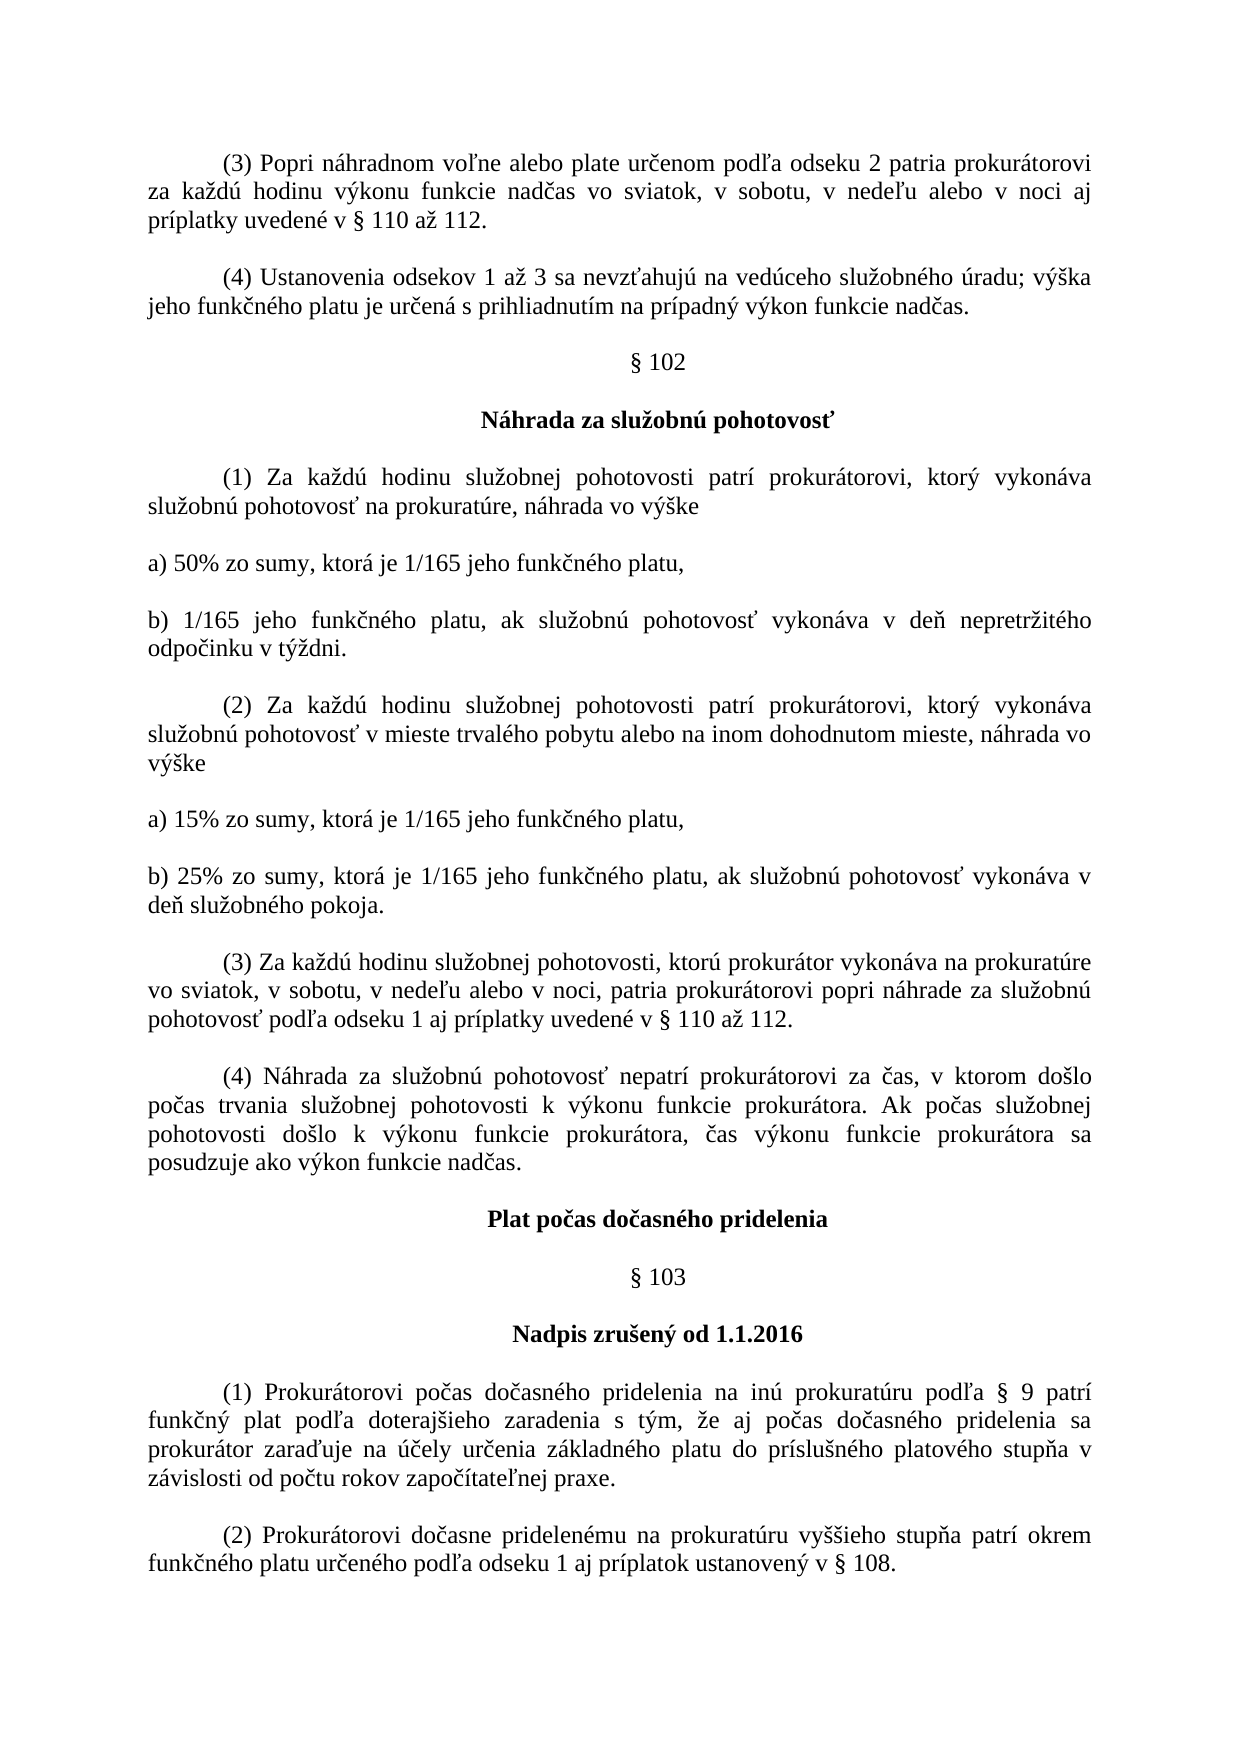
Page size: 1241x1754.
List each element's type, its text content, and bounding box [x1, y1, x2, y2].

text Náhrada za služobnú pohotovosť [148, 405, 1092, 434]
text (3) Za každú hodinu služobnej pohotovosti, ktorú prokurátor vykonáva na prokuratúre vo sviatok, v sobotu, v nedeľu alebo v noci, patria prokurátorovi popri náhrade za služobnú pohotovosť podľa odseku 1 aj príplatky uvedené v § 110 až 112. [148, 947, 1092, 1033]
text a) 50% zo sumy, ktorá je 1/165 jeho funkčného platu, [148, 548, 1092, 577]
text a) 15% zo sumy, ktorá je 1/165 jeho funkčného platu, [148, 804, 1092, 833]
text § 102 [148, 347, 1092, 376]
text b) 1/165 jeho funkčného platu, ak služobnú pohotovosť vykonáva v deň nepretržitého odpočinku v týždni. [148, 605, 1092, 662]
text (4) Náhrada za služobnú pohotovosť nepatrí prokurátorovi za čas, v ktorom došlo počas trvania služobnej pohotovosti k výkonu funkcie prokurátora. Ak počas služobnej pohotovosti došlo k výkonu funkcie prokurátora, čas výkonu funkcie prokurátora sa posudzuje ako výkon funkcie nadčas. [148, 1061, 1092, 1176]
text (2) Prokurátorovi dočasne pridelenému na prokuratúru vyššieho stupňa patrí okrem funkčného platu určeného podľa odseku 1 aj príplatok ustanovený v § 108. [148, 1520, 1092, 1577]
text (1) Za každú hodinu služobnej pohotovosti patrí prokurátorovi, ktorý vykonáva služobnú pohotovosť na prokuratúre, náhrada vo výške [148, 462, 1092, 520]
text Nadpis zrušený od 1.1.2016 [148, 1319, 1092, 1348]
text (1) Prokurátorovi počas dočasného pridelenia na inú prokuratúru podľa § 9 patrí funkčný plat podľa doterajšieho zaradenia s tým, že aj počas dočasného pridelenia sa prokurátor zaraďuje na účely určenia základného platu do príslušného platového stupňa v závislosti od počtu rokov započítateľnej praxe. [148, 1377, 1092, 1492]
text § 103 [148, 1262, 1092, 1290]
text Plat počas dočasného pridelenia [148, 1204, 1092, 1233]
text (3) Popri náhradnom voľne alebo plate určenom podľa odseku 2 patria prokurátorovi za každú hodinu výkonu funkcie nadčas vo sviatok, v sobotu, v nedeľu alebo v noci aj príplatky uvedené v § 110 až 112. [148, 148, 1092, 234]
text b) 25% zo sumy, ktorá je 1/165 jeho funkčného platu, ak služobnú pohotovosť vykonáva v deň služobného pokoja. [148, 861, 1092, 919]
text (2) Za každú hodinu služobnej pohotovosti patrí prokurátorovi, ktorý vykonáva služobnú pohotovosť v mieste trvalého pobytu alebo na inom dohodnutom mieste, náhrada vo výške [148, 690, 1092, 777]
text (4) Ustanovenia odsekov 1 až 3 sa nevzťahujú na vedúceho služobného úradu; výška jeho funkčného platu je určená s prihliadnutím na prípadný výkon funkcie nadčas. [148, 262, 1092, 319]
